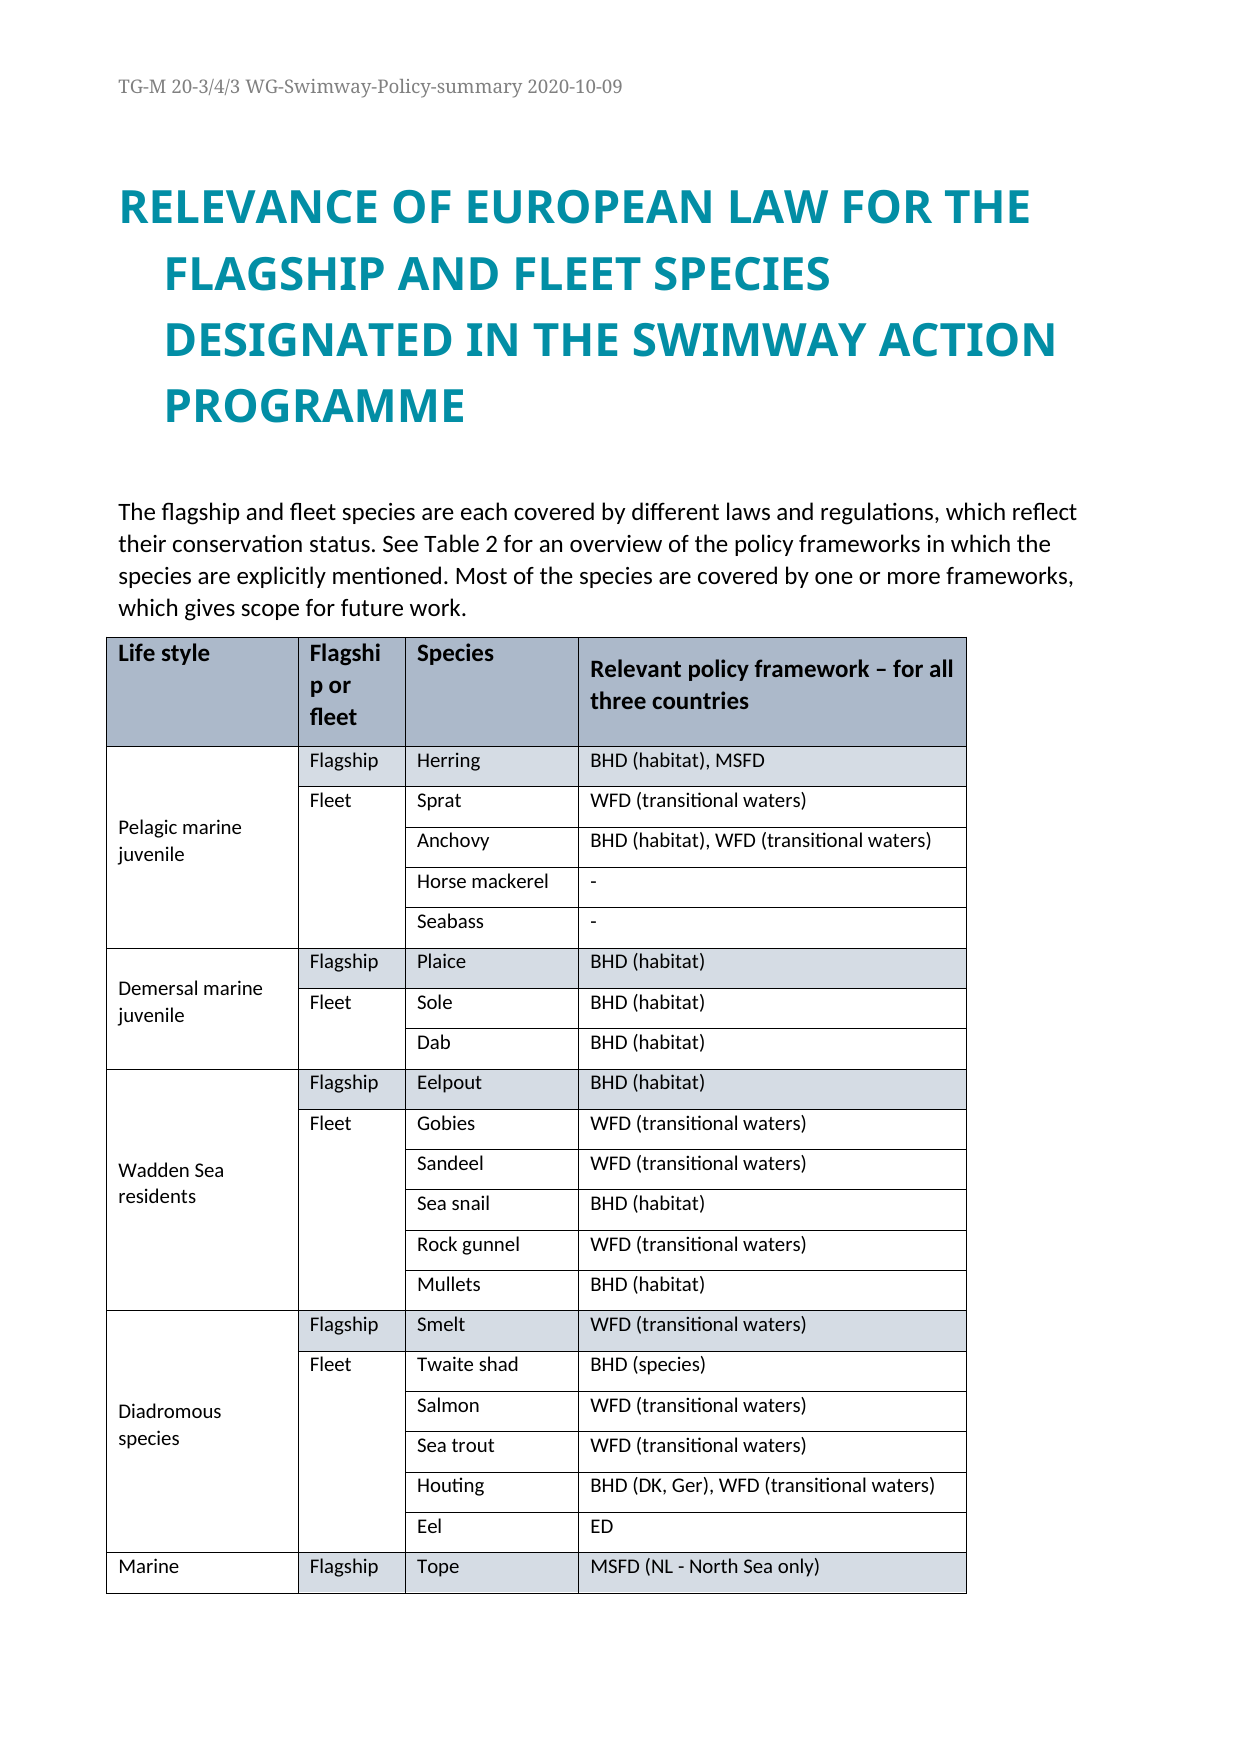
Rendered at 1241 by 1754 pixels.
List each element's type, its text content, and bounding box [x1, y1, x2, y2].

table_cell Twaite shad [406, 1352, 578, 1391]
table_cell - [579, 868, 966, 907]
table_header Flagship or fleet [299, 638, 405, 746]
table_cell BHD (habitat) [579, 1271, 966, 1310]
table_header Life style [107, 638, 298, 746]
table_cell - [579, 908, 966, 947]
table_cell Diadromous species [107, 1311, 298, 1552]
table_cell Flagship [299, 1311, 405, 1351]
table_cell WFD (transitional waters) [579, 1432, 966, 1472]
table_cell Demersal marine juvenile [107, 949, 298, 1068]
table_cell Houting [406, 1473, 578, 1512]
table_cell Fleet [299, 1110, 405, 1310]
table_cell ED [579, 1513, 966, 1552]
table_cell WFD (transitional waters) [579, 1150, 966, 1189]
text Relevance of European law for the flagship and fleet species designated in the Swimway Action Programme [118, 175, 1122, 436]
table_header Species [406, 638, 578, 746]
table_cell Flagship [299, 1553, 405, 1592]
table_cell BHD (habitat) [579, 989, 966, 1028]
table_cell Eel [406, 1513, 578, 1552]
table_cell WFD (transitional waters) [579, 1311, 966, 1351]
table_cell Sea trout [406, 1432, 578, 1472]
table_cell Sea snail [406, 1190, 578, 1230]
table_cell Plaice [406, 949, 578, 988]
table_cell BHD (habitat), WFD (transitional waters) [579, 828, 966, 867]
table_cell Flagship [299, 949, 405, 988]
table_cell BHD (habitat) [579, 1190, 966, 1230]
table_cell Horse mackerel [406, 868, 578, 907]
table_cell BHD (species) [579, 1352, 966, 1391]
table_cell Fleet [299, 1352, 405, 1552]
table_cell Smelt [406, 1311, 578, 1351]
table_cell Sole [406, 989, 578, 1028]
table_cell BHD (habitat) [579, 949, 966, 988]
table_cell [579, 1553, 966, 1592]
table_cell Salmon [406, 1392, 578, 1431]
table_cell Flagship [299, 1070, 405, 1109]
table_cell Sandeel [406, 1150, 578, 1189]
table_header Relevant policy framework – for all three countries [579, 638, 966, 746]
table_cell Eelpout [406, 1070, 578, 1109]
table_cell Pelagic marine juvenile [107, 747, 298, 947]
table_cell Rock gunnel [406, 1231, 578, 1270]
table_cell BHD (habitat) [579, 1070, 966, 1109]
table_cell Tope [406, 1553, 578, 1592]
table_cell Gobies [406, 1110, 578, 1149]
table_cell WFD (transitional waters) [579, 787, 966, 827]
table_cell Sprat [406, 787, 578, 827]
table_cell Fleet [299, 989, 405, 1068]
table_cell Fleet [299, 787, 405, 947]
text The flagship and fleet species are each covered by different laws and regulations, which reflect their conservation status. See Table 2 for an overview of the policy frameworks in which the species are explicitly mentioned. Most of the species are covered by one or more frameworks, which gives scope for future work. [118, 496, 1122, 623]
table_cell Dab [406, 1029, 578, 1068]
table_cell Mullets [406, 1271, 578, 1310]
table_cell BHD (habitat) [579, 1029, 966, 1068]
table_cell BHD (DK, Ger), WFD (transitional waters) [579, 1473, 966, 1512]
table_cell Wadden Sea residents [107, 1070, 298, 1310]
table_cell Seabass [406, 908, 578, 947]
table_cell WFD (transitional waters) [579, 1110, 966, 1149]
table_cell BHD (habitat), MSFD [579, 747, 966, 786]
table_cell Herring [406, 747, 578, 786]
table_cell WFD (transitional waters) [579, 1392, 966, 1431]
table_cell Flagship [299, 747, 405, 786]
table_cell Marine adventitious [107, 1553, 298, 1592]
table_cell Anchovy [406, 828, 578, 867]
table_cell WFD (transitional waters) [579, 1231, 966, 1270]
